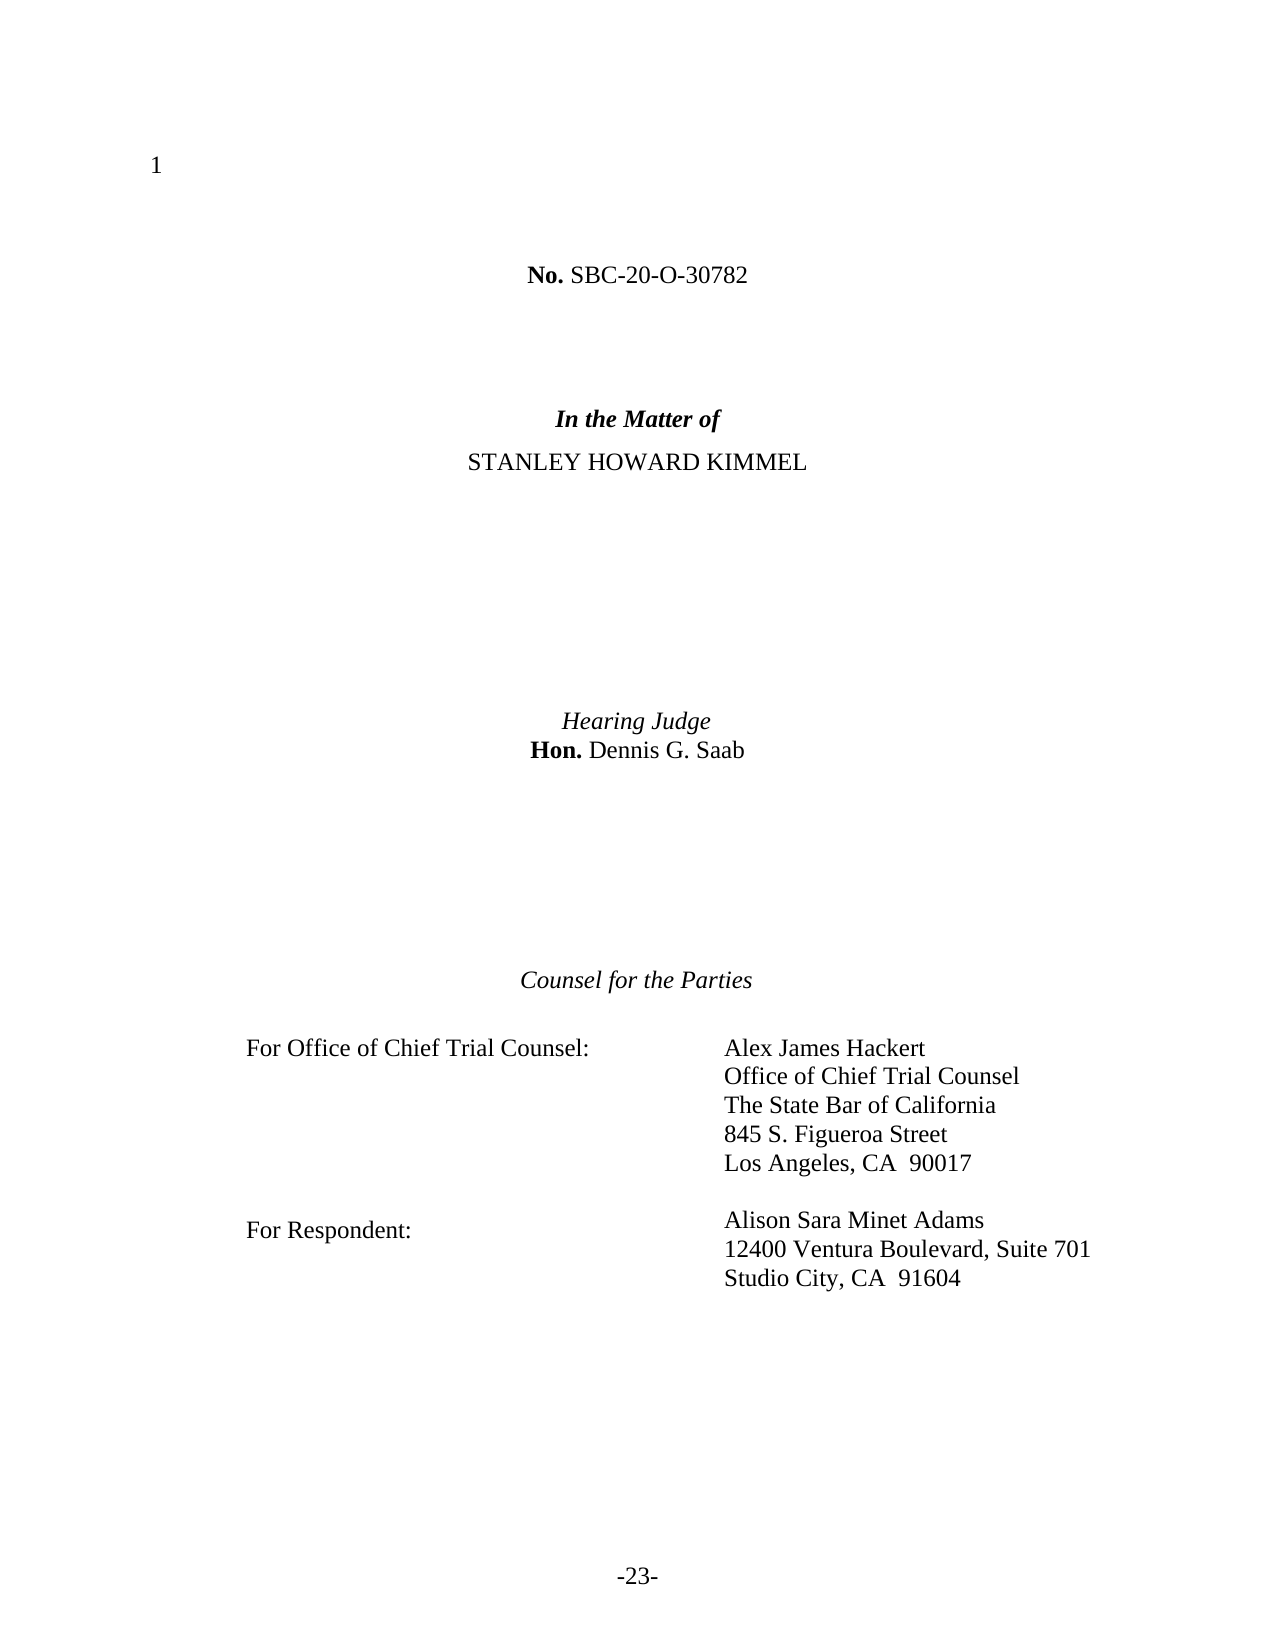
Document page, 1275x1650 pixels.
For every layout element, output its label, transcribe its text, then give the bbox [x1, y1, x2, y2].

table_cell [714, 1205, 1145, 1357]
text Counsel for the Parties [150, 965, 1125, 993]
table_cell For [160, 1205, 713, 1357]
table_header Office of Chief Trial Counsel The State Bar of California 845 S. Figueroa Street Los Angeles, CA 90017 [714, 1022, 1145, 1205]
text No. [150, 260, 1125, 289]
text Hearing Judge [150, 706, 1125, 735]
table_header For Office of Chief Trial Counsel: [160, 1022, 713, 1205]
text In the Matter of [150, 404, 1125, 433]
text Hon. [150, 735, 1125, 763]
